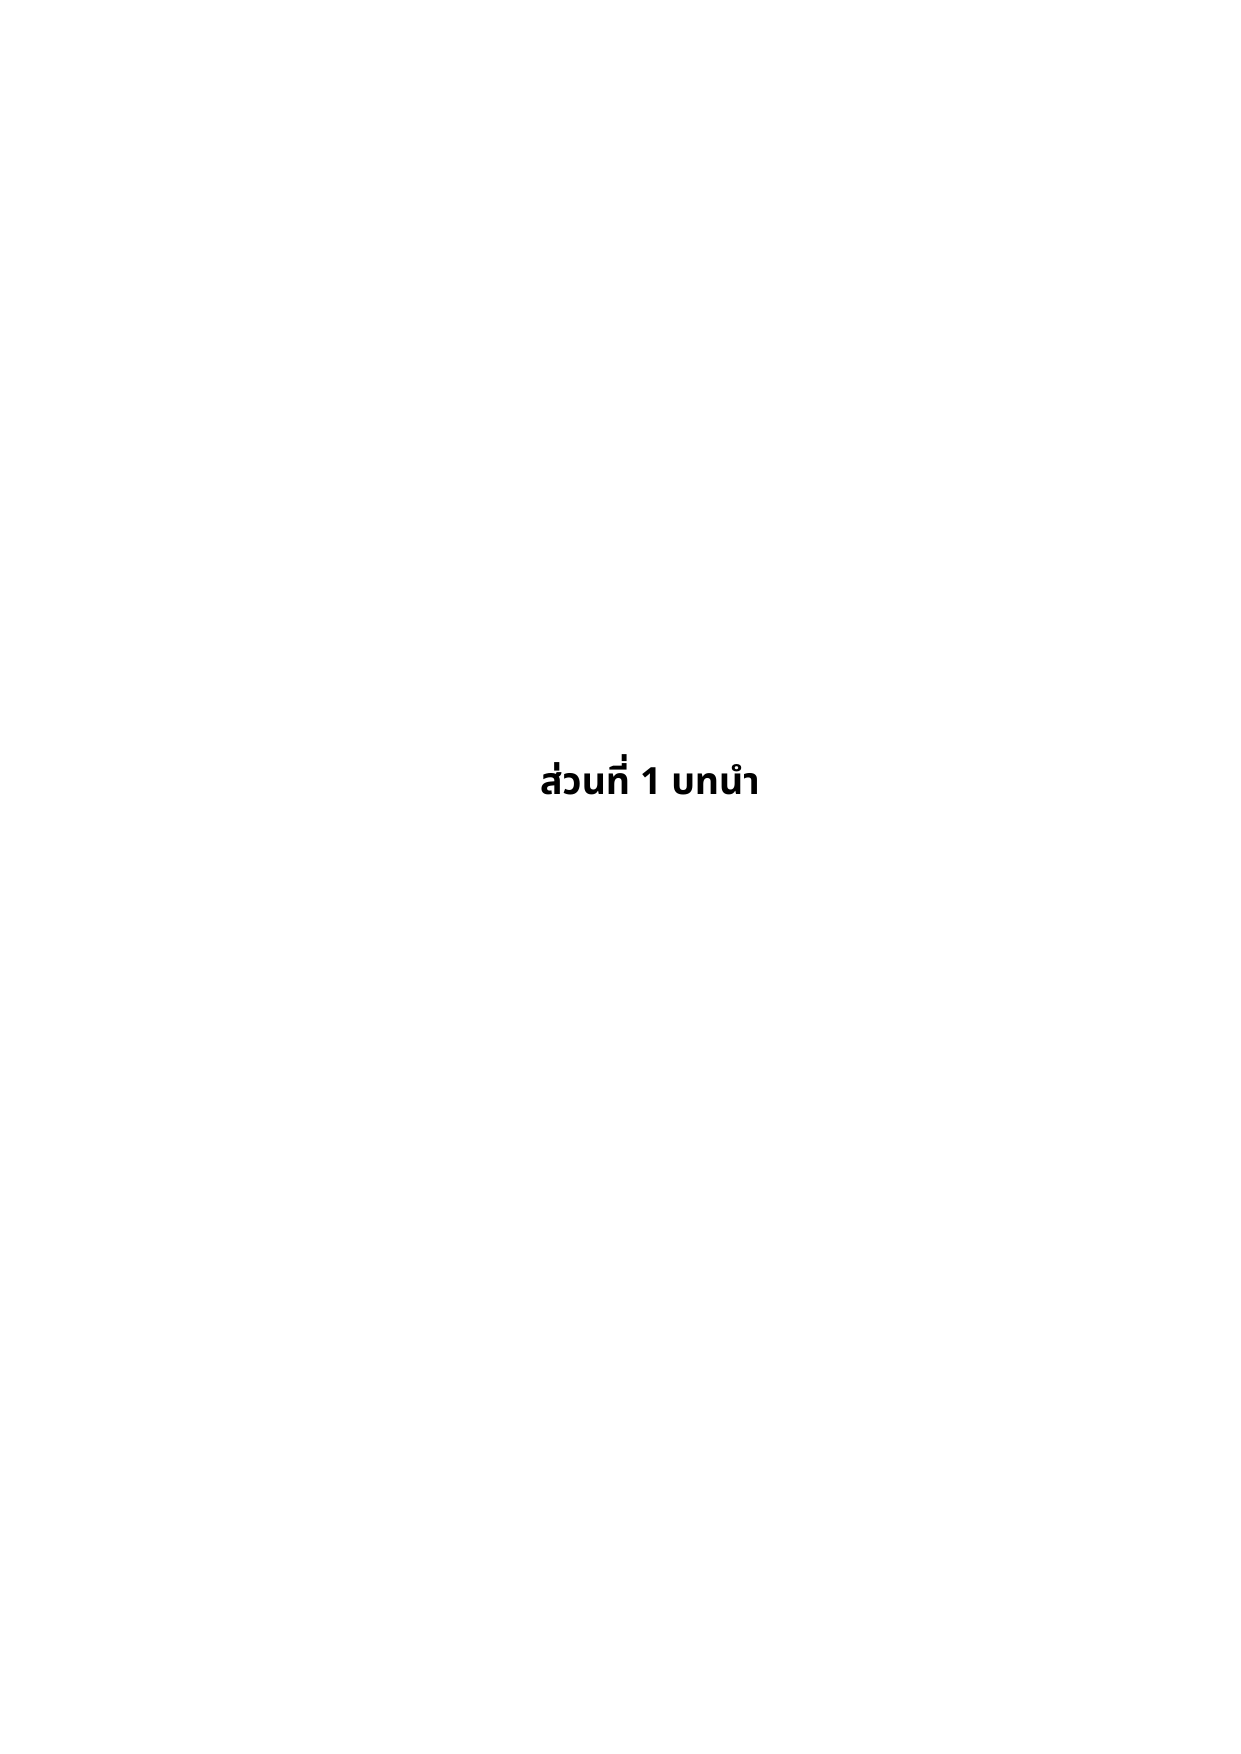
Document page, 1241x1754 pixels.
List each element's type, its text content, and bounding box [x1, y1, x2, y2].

text ส่วนที่ 1 บทนำ [177, 754, 1122, 811]
